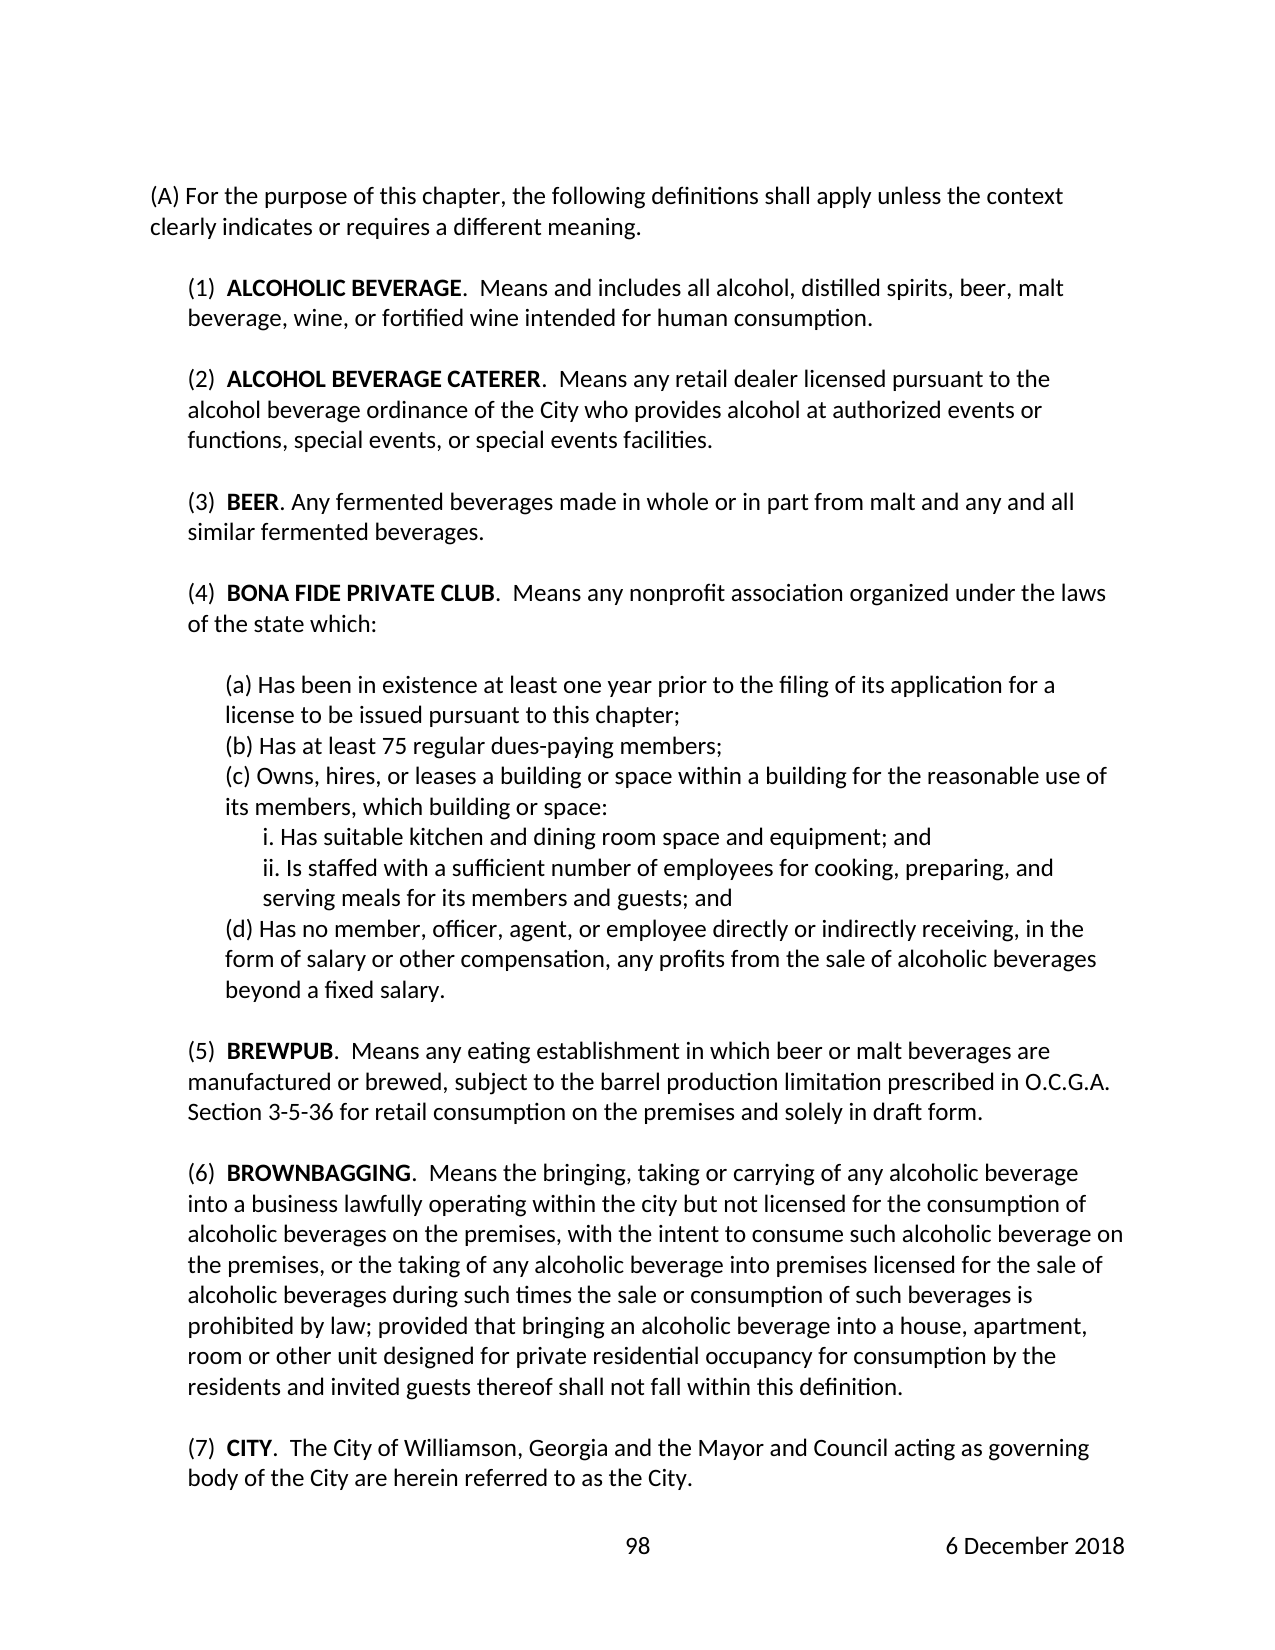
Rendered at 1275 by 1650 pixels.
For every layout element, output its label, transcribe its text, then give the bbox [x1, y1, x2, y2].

text (6) BROWNBAGGING. Means the bringing, taking or carrying of any alcoholic beverage into a business lawfully operating within the city but not licensed for the consumption of alcoholic beverages on the premises, with the intent to consume such alcoholic beverage on the premises, or the taking of any alcoholic beverage into premises licensed for the sale of alcoholic beverages during such times the sale or consumption of such beverages is prohibited by law; provided that bringing an alcoholic beverage into a house, apartment, room or other unit designed for private residential occupancy for consumption by the residents and invited guests thereof shall not fall within this definition. [187, 1157, 1125, 1401]
text (7) CITY. The City of Williamson, Georgia and the Mayor and Council acting as governing body of the City are herein referred to as the City. [187, 1432, 1125, 1493]
text ii. Is staffed with a sufficient number of employees for cooking, preparing, and serving meals for its members and guests; and [262, 852, 1125, 913]
text (4) BONA FIDE PRIVATE CLUB. Means any nonprofit association organized under the laws of the state which: [187, 577, 1125, 638]
text (b) Has at least 75 regular dues-paying members; [225, 730, 1125, 760]
text (d) Has no member, officer, agent, or employee directly or indirectly receiving, in the form of salary or other compensation, any profits from the sale of alcoholic beverages beyond a fixed salary. [225, 913, 1125, 1004]
text (A) For the purpose of this chapter, the following definitions shall apply unless the context clearly indicates or requires a different meaning. [150, 181, 1125, 242]
text i. Has suitable kitchen and dining room space and equipment; and [262, 821, 1125, 852]
text (c) Owns, hires, or leases a building or space within a building for the reasonable use of its members, which building or space: [225, 760, 1125, 821]
text (2) ALCOHOL BEVERAGE CATERER. Means any retail dealer licensed pursuant to the alcohol beverage ordinance of the City who provides alcohol at authorized events or functions, special events, or special events facilities. [187, 364, 1125, 455]
text (a) Has been in existence at least one year prior to the filing of its application for a license to be issued pursuant to this chapter; [225, 669, 1125, 730]
text (3) BEER. Any fermented beverages made in whole or in part from malt and any and all similar fermented beverages. [187, 486, 1125, 547]
text (5) BREWPUB. Means any eating establishment in which beer or malt beverages are manufactured or brewed, subject to the barrel production limitation prescribed in O.C.G.A. Section 3-5-36 for retail consumption on the premises and solely in draft form. [187, 1035, 1125, 1127]
text (1) ALCOHOLIC BEVERAGE. Means and includes all alcohol, distilled spirits, beer, malt beverage, wine, or fortified wine intended for human consumption. [187, 272, 1125, 333]
